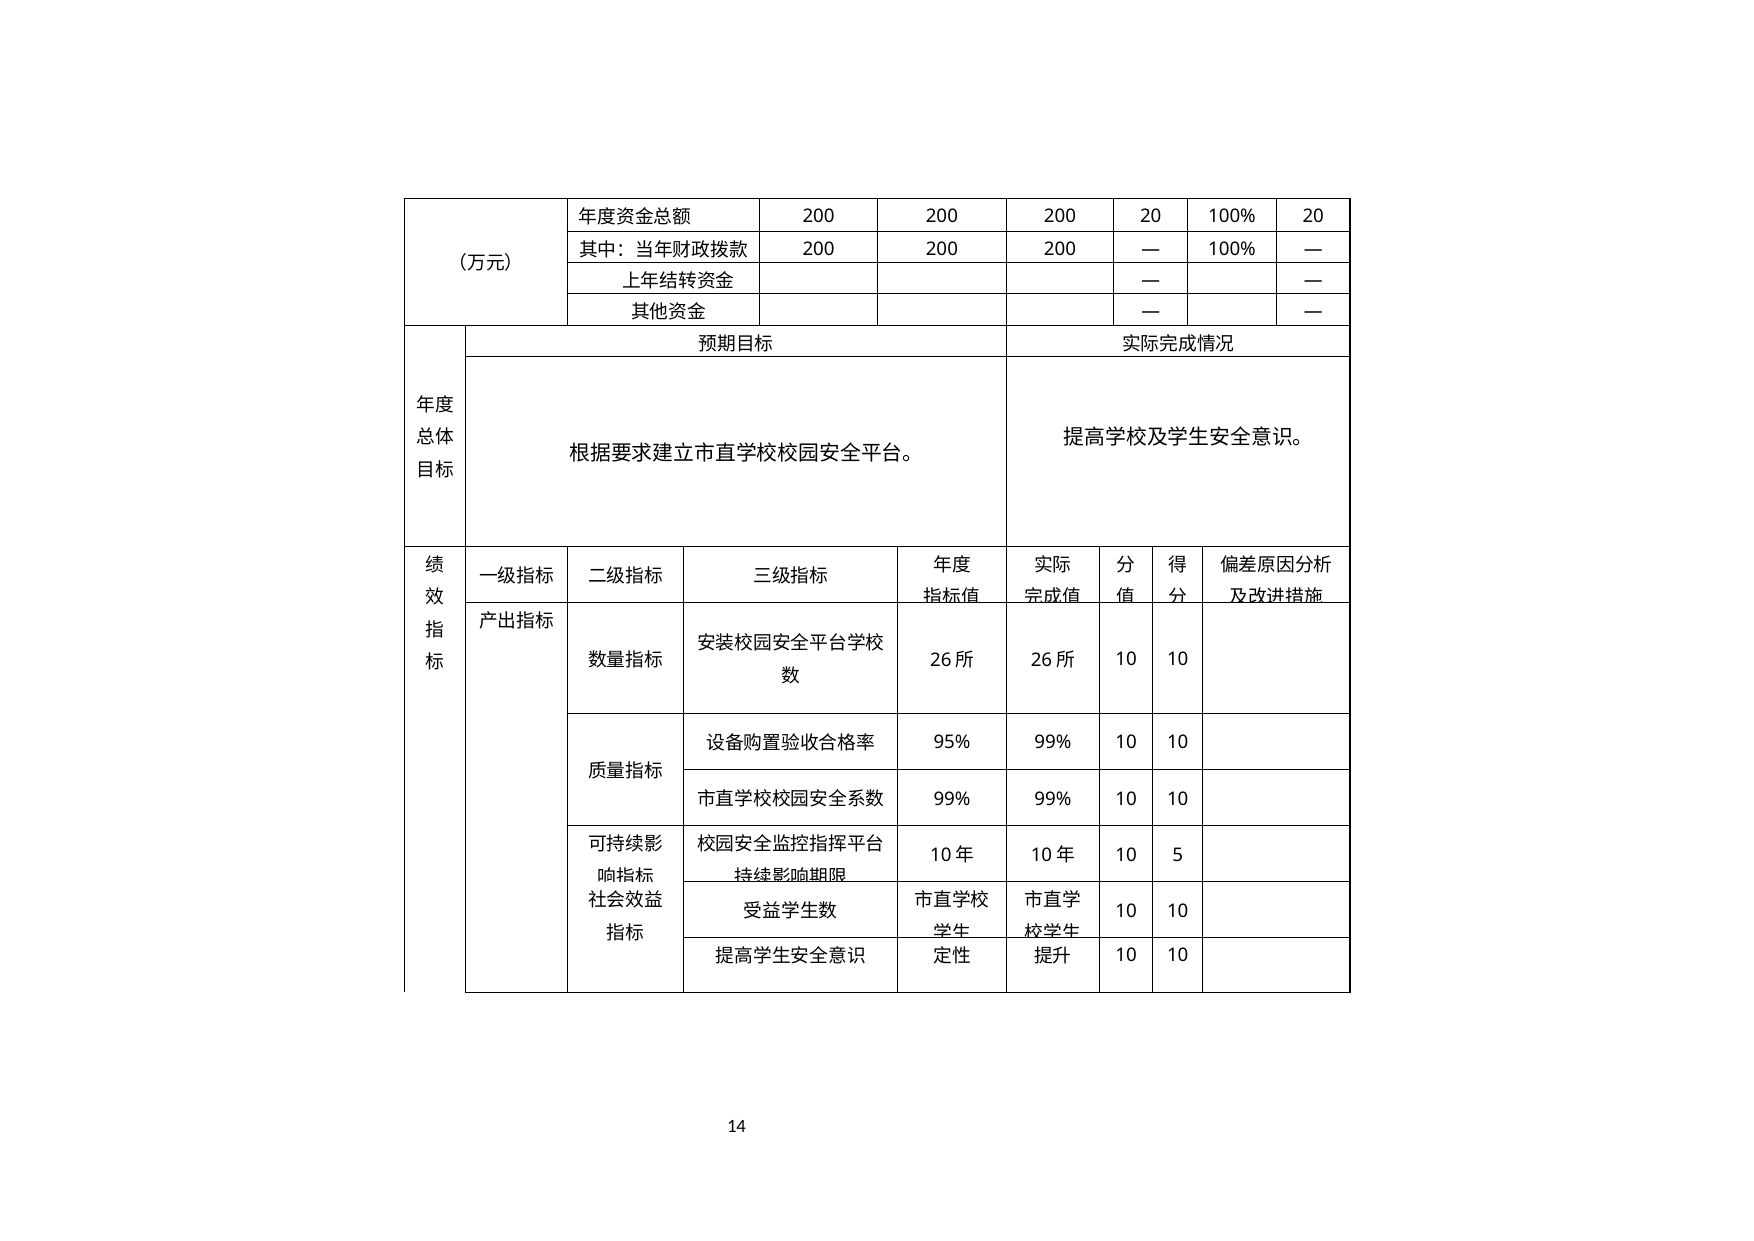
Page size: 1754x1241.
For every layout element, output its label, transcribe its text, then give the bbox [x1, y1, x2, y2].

table_cell 99% [1007, 770, 1099, 825]
table_cell 产出指标 [466, 603, 567, 992]
table_cell 设备购置验收合格率 [684, 714, 897, 769]
table_cell 26所 [898, 603, 1006, 713]
table_cell 根据要求建立市直学校校园安全平台。 [466, 357, 1006, 546]
table_cell 年度总体目标 [405, 326, 465, 546]
table_cell [1188, 294, 1276, 324]
table_cell 5 [1153, 826, 1202, 881]
table_cell 其中：当年财政拨款 [568, 232, 759, 262]
table_cell 安装校园安全平台学校数 [684, 603, 897, 713]
table_cell 10 [1153, 882, 1202, 937]
table_cell 校园安全监控指挥平台持续影响期限 [684, 826, 897, 881]
table_cell 10 [1153, 770, 1202, 825]
table_cell [1007, 263, 1113, 293]
table_cell 99% [898, 770, 1006, 825]
table_cell — [1277, 263, 1349, 293]
table_cell — [1114, 263, 1187, 293]
table_cell 100% [1188, 232, 1276, 262]
table_cell 其他资金 [568, 294, 759, 324]
table_cell 受益学生数 [684, 882, 897, 937]
table_cell 市直学校校园安全系数 [684, 770, 897, 825]
table_cell 可持续影响指标 [568, 826, 683, 881]
table_cell 实际完成情况 [1007, 326, 1349, 356]
table_cell 社会效益指标 [568, 881, 683, 992]
table_cell 年度 指标值 [898, 547, 1006, 602]
table_cell 200 [760, 232, 877, 262]
table_cell 10 [1100, 826, 1152, 881]
table_cell 200 [760, 199, 877, 231]
table_cell 99% [1007, 714, 1099, 769]
table_cell 200 [1007, 232, 1113, 262]
table_cell 年度资金总额 [568, 199, 759, 231]
table_cell 10 [1153, 714, 1202, 769]
table_cell 得分 [1153, 547, 1202, 602]
table_cell 市直学校学生 [898, 882, 1006, 937]
table_cell 实际 完成值 [1007, 547, 1099, 602]
table_cell — [1277, 232, 1349, 262]
table_cell 10 [1153, 603, 1202, 713]
table_cell 100% [1188, 199, 1276, 231]
table_cell [1203, 882, 1349, 937]
table_cell 定性 [898, 938, 1006, 992]
table_cell [760, 294, 877, 324]
table_cell 预期目标 [466, 326, 1006, 356]
table_cell 绩 效 指 标 [405, 547, 465, 992]
table_cell — [1114, 294, 1187, 324]
table_cell 10 [1100, 603, 1152, 713]
table_cell 提高学校及学生安全意识。 [1007, 357, 1349, 546]
table_cell [760, 263, 877, 293]
table_cell 10 [1100, 938, 1152, 992]
table_cell 分值 [1100, 547, 1152, 602]
table_cell 二级指标 [568, 547, 683, 602]
table_cell 10年 [898, 826, 1006, 881]
table_cell 26所 [1007, 603, 1099, 713]
table_cell 200 [878, 232, 1006, 262]
table_cell 项目资金 （万元） [405, 199, 567, 324]
table_cell — [1277, 294, 1349, 324]
table_cell [1203, 938, 1349, 992]
table_cell 三级指标 [684, 547, 897, 602]
table_cell 市直学校学生 [1007, 882, 1099, 937]
table_cell [1203, 603, 1349, 713]
table_cell [1203, 770, 1349, 825]
table_cell 10 [1100, 770, 1152, 825]
table_cell [1007, 294, 1113, 324]
table_cell 200 [878, 199, 1006, 231]
table_cell 10 [1100, 882, 1152, 937]
table_cell — [1114, 232, 1187, 262]
table_cell 10 [1100, 714, 1152, 769]
table_cell 质量指标 [568, 714, 683, 825]
table_cell 数量指标 [568, 603, 683, 713]
table_cell [878, 294, 1006, 324]
table_cell 10年 [1007, 826, 1099, 881]
table_cell 提高学生安全意识 [684, 938, 897, 992]
table_cell [1188, 263, 1276, 293]
table_cell 20 [1277, 199, 1349, 231]
table_cell [1203, 826, 1349, 881]
table_cell 20 [1114, 199, 1187, 231]
table_cell 偏差原因分析及改进措施 [1203, 547, 1349, 602]
table_cell 200 [1007, 199, 1113, 231]
table_cell [1203, 714, 1349, 769]
table_cell 上年结转资金 [568, 263, 759, 293]
table_cell 提升 [1007, 938, 1099, 992]
table_cell [878, 263, 1006, 293]
table_cell 10 [1153, 938, 1202, 992]
table_cell 95% [898, 714, 1006, 769]
table_cell 一级指标 [466, 547, 567, 602]
